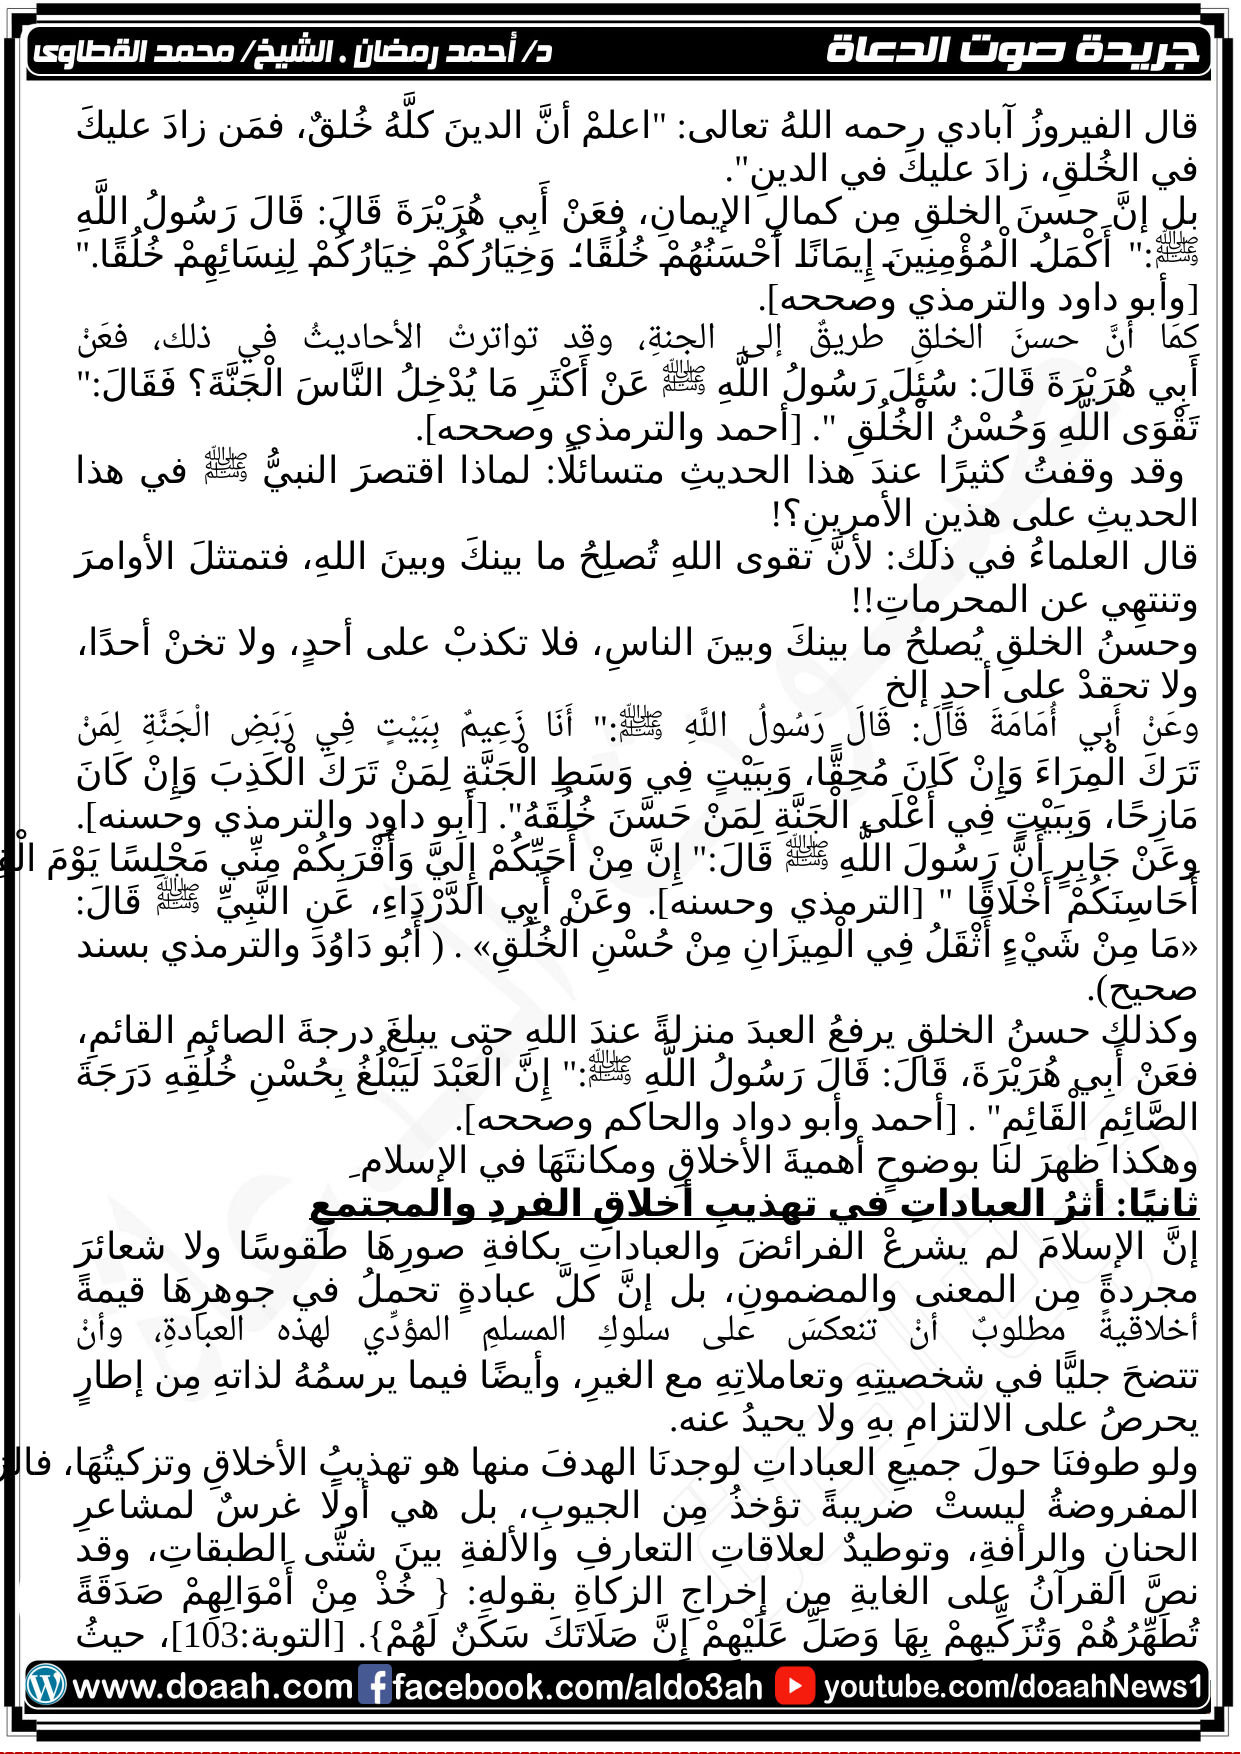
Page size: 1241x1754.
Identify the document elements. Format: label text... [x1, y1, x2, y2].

text وكذلك حسنُ الخلقِ يرفعُ العبدَ منزلةً عندَ اللهِ حتى يبلغَ درجةَ الصائمِ القائمِ، فعَنْ أَبِي هُرَيْرَةَ، قَالَ: قَالَ رَسُولُ اللَّهِ ﷺ:" إِنَّ الْعَبْدَ لَيَبْلُغُ بِحُسْنِ خُلُقِهِ دَرَجَةَ الصَّائِمِ الْقَائِمِ" . [أحمد وأبو دواد والحاكم وصححه]. [75, 1009, 1200, 1138]
text ثانيًا: أثرُ العباداتِ في تهذيبِ أخلاقِ الفردِ والمجتمعِ [75, 1181, 1200, 1224]
text بل إنَّ حسنَ الخلقِ مِن كمالِ الإيمانِ، فعَنْ أَبِي هُرَيْرَةَ قَالَ: قَالَ رَسُولُ اللَّهِ ﷺ:" أَكْمَلُ الْمُؤْمِنِينَ إِيمَانًا أَحْسَنُهُمْ خُلُقًا؛ وَخِيَارُكُمْ خِيَارُكُمْ لِنِسَائِهِمْ خُلُقًا." [وأبو داود والترمذي وصححه]. [75, 189, 1200, 319]
text وقد وقفتُ كثيرًا عندَ هذا الحديثِ متسائلًا: لماذا اقتصرَ النبيُّ ﷺ في هذا الحديثِ على هذينِ الأمرينِ؟! [75, 448, 1200, 534]
text وهكذا ظهرَ لنا بوضوحٍ أهميةَ الأخلاقِ ومكانتَهَا في الإسلام ِ [75, 1138, 1200, 1181]
text كمَا أنَّ حسنَ الخلقِ طريقٌ إلى الجنةِ، وقد تواترتْ الأحاديثُ في ذلك، فعَنْ أَبِي هُرَيْرَةَ قَالَ: سُئِلَ رَسُولُ اللَّهِ ﷺ عَنْ أَكْثَرِ مَا يُدْخِلُ النَّاسَ الْجَنَّةَ؟ فَقَالَ:" تَقْوَى اللَّهِ وَحُسْنُ الْخُلُقِ ". [أحمد والترمذي وصححه]. [75, 319, 1200, 448]
text قال الفيروزُ آبادي رحمه اللهُ تعالى: "اعلمْ أنَّ الدينَ كلَّهُ خُلقٌ، فمَن زادَ عليكَ في الخُلقِ، زادَ عليكَ في الدينِ". [75, 103, 1200, 189]
picture [0, 0, 1241, 1752]
text إنَّ الإسلامَ لم يشرعْ الفرائضَ والعباداتِ بكافةِ صورِهَا طقوسًا ولا شعائرَ مجردةً مِن المعنى والمضمونِ، بل إنَّ كلَّ عبادةٍ تحملُ في جوهرِهَا قيمةً أخلاقيةً مطلوبٌ أنْ تنعكسَ على سلوكِ المسلمِ المؤدِّي لهذه العبادةِ، وأنْ تتضحَ جليًّا في شخصيتِهِ وتعاملاتِهِ مع الغيرِ، وأيضًا فيما يرسمُهُ لذاتهِ مِن إطارٍ يحرصُ على الالتزامِ بهِ ولا يحيدُ عنه. [75, 1224, 1200, 1440]
text وحسنُ الخلقِ يُصلحُ ما بينكَ وبينَ الناسِ، فلا تكذبْ على أحدٍ، ولا تخنْ أحدًا، ولا تحقدْ على أحدٍ إلخ [75, 621, 1200, 707]
text قال العلماءُ في ذلك: لأنَّ تقوى اللهِ تُصلِحُ ما بينكَ وبينَ اللهِ، فتمتثلَ الأوامرَ وتنتهِي عن المحرماتِ!! [75, 534, 1200, 621]
picture [3, 860, 12, 866]
text وعَنْ أَبِي أُمَامَةَ قَالَ: قَالَ رَسُولُ اللَّهِ ﷺ:" أَنَا زَعِيمٌ بِبَيْتٍ فِي رَبَضِ الْجَنَّةِ لِمَنْ تَرَكَ الْمِرَاءَ وَإِنْ كَانَ مُحِقًّا، وَبِبَيْتٍ فِي وَسَطِ الْجَنَّةِ لِمَنْ تَرَكَ الْكَذِبَ وَإِنْ كَانَ مَازِحًا، وَبِبَيْتٍ فِي أَعْلَى الْجَنَّةِ لِمَنْ حَسَّنَ خُلُقَهُ". [أبو داود والترمذي وحسنه]. وعَنْ جَابِرٍ أَنَّ رَسُولَ اللَّهِ ﷺ قَالَ:" إِنَّ مِنْ أَحَبِّكُمْ إِلَيَّ وَأَقْرَبِكُمْ مِنِّي مَجْلِسًا يَوْمَ الْقِيَامَةِ أَحَاسِنَكُمْ أَخْلَاقًا " [الترمذي وحسنه]. وعَنْ أَبِي الدَّرْدَاءِ، عَنِ النَّبِيِّ ﷺ قَالَ: «مَا مِنْ شَيْءٍ أَثْقَلُ فِي الْمِيزَانِ مِنْ حُسْنِ الْخُلُقِ» . ( أَبُو دَاوُدَ والترمذي بسند صحيح). [75, 707, 1200, 1009]
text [75, 1440, 1200, 1656]
